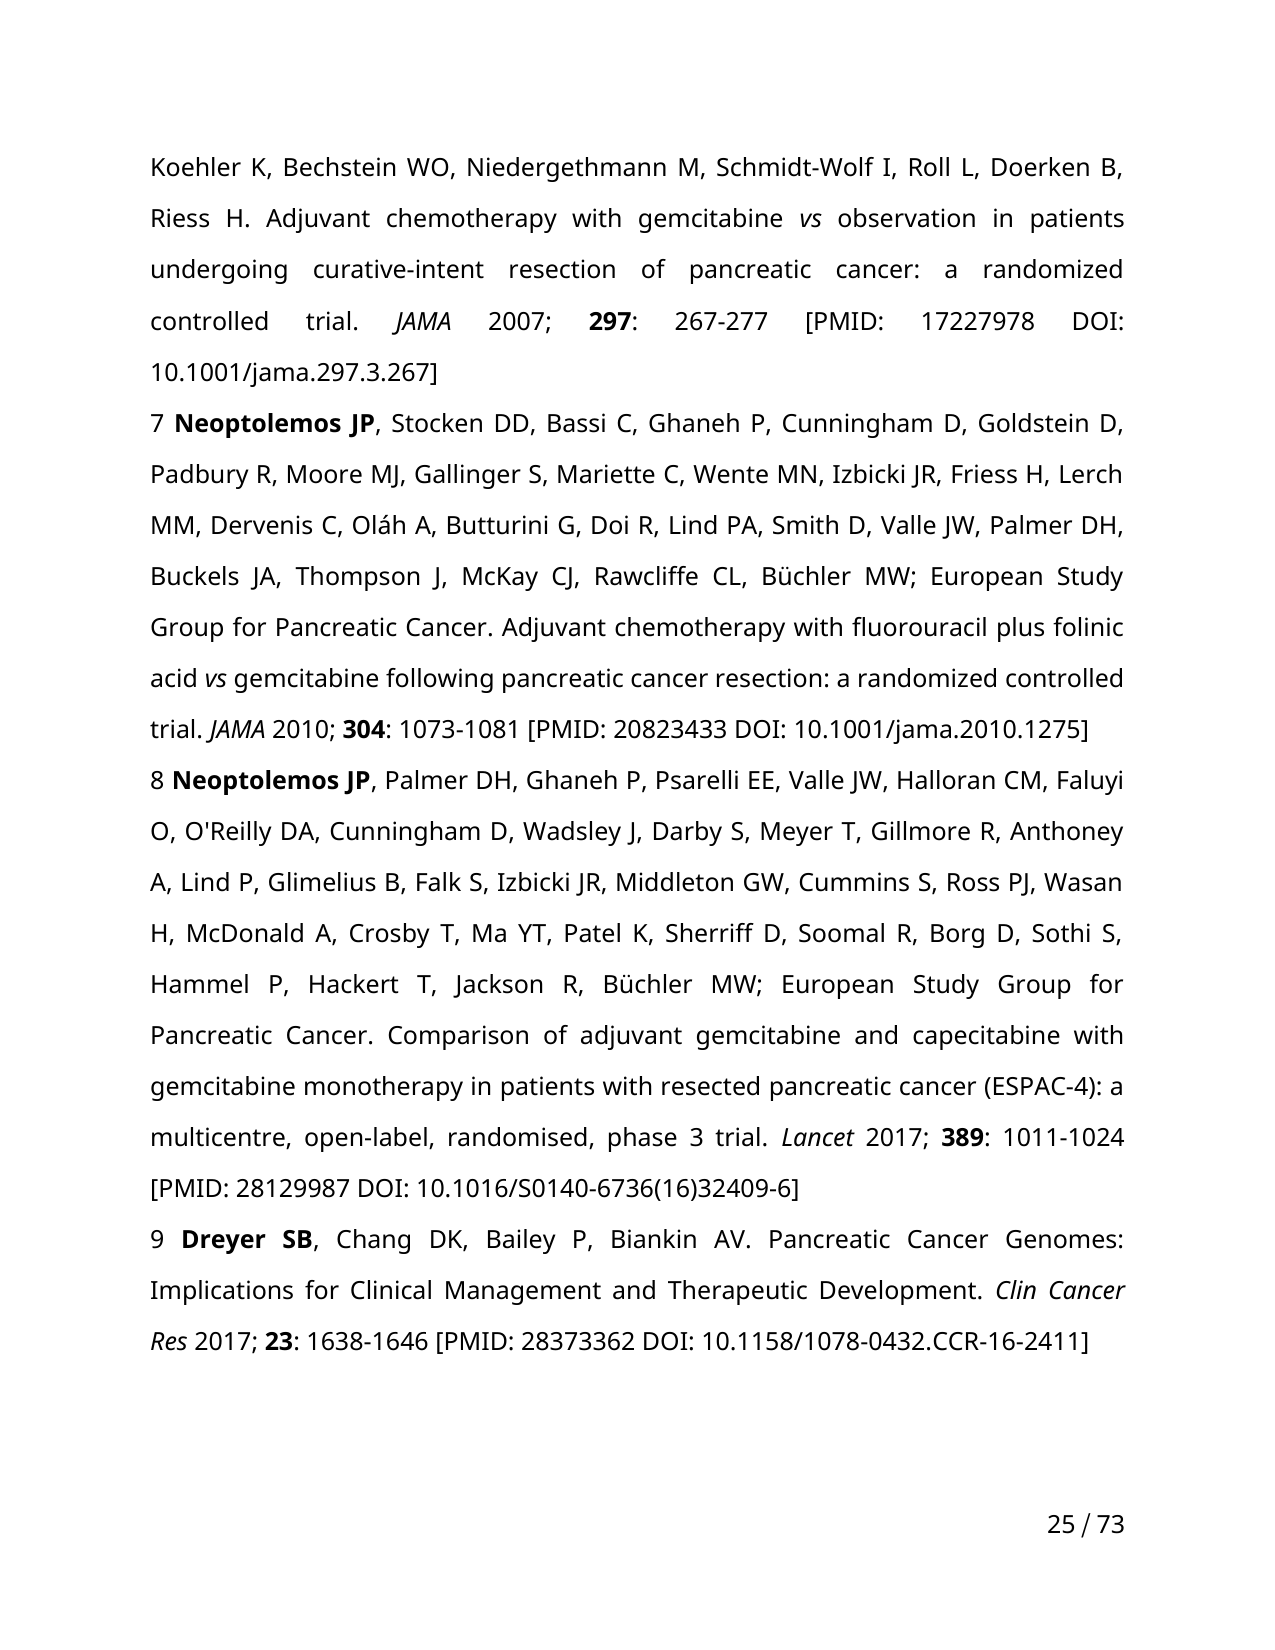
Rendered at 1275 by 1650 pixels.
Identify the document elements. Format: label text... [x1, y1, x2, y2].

text 7 Neoptolemos JP, Stocken DD, Bassi C, Ghaneh P, Cunningham D, Goldstein D, Padbury R, Moore MJ, Gallinger S, Mariette C, Wente MN, Izbicki JR, Friess H, Lerch MM, Dervenis C, Oláh A, Butturini G, Doi R, Lind PA, Smith D, Valle JW, Palmer DH, Buckels JA, Thompson J, McKay CJ, Rawcliffe CL, Büchler MW; European Study Group for Pancreatic Cancer. Adjuvant chemotherapy with fluorouracil plus folinic acid vs gemcitabine following pancreatic cancer resection: a randomized controlled trial. JAMA 2010; 304: 1073-1081 [PMID: 20823433 DOI: 10.1001/jama.2010.1275] [150, 405, 1125, 746]
text 8 Neoptolemos JP, Palmer DH, Ghaneh P, Psarelli EE, Valle JW, Halloran CM, Faluyi O, O'Reilly DA, Cunningham D, Wadsley J, Darby S, Meyer T, Gillmore R, Anthoney A, Lind P, Glimelius B, Falk S, Izbicki JR, Middleton GW, Cummins S, Ross PJ, Wasan H, McDonald A, Crosby T, Ma YT, Patel K, Sherriff D, Soomal R, Borg D, Sothi S, Hammel P, Hackert T, Jackson R, Büchler MW; European Study Group for Pancreatic Cancer. Comparison of adjuvant gemcitabine and capecitabine with gemcitabine monotherapy in patients with resected pancreatic cancer (ESPAC-4): a multicentre, open-label, randomised, phase 3 trial. Lancet 2017; 389: 1011-1024 [PMID: 28129987 DOI: 10.1016/S0140-6736(16)32409-6] [150, 762, 1125, 1205]
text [150, 150, 1125, 388]
text 9 Dreyer SB, Chang DK, Bailey P, Biankin AV. Pancreatic Cancer Genomes: Implications for Clinical Management and Therapeutic Development. Clin Cancer Res 2017; 23: 1638-1646 [PMID: 28373362 DOI: 10.1158/1078-0432.CCR-16-2411] [150, 1222, 1125, 1358]
